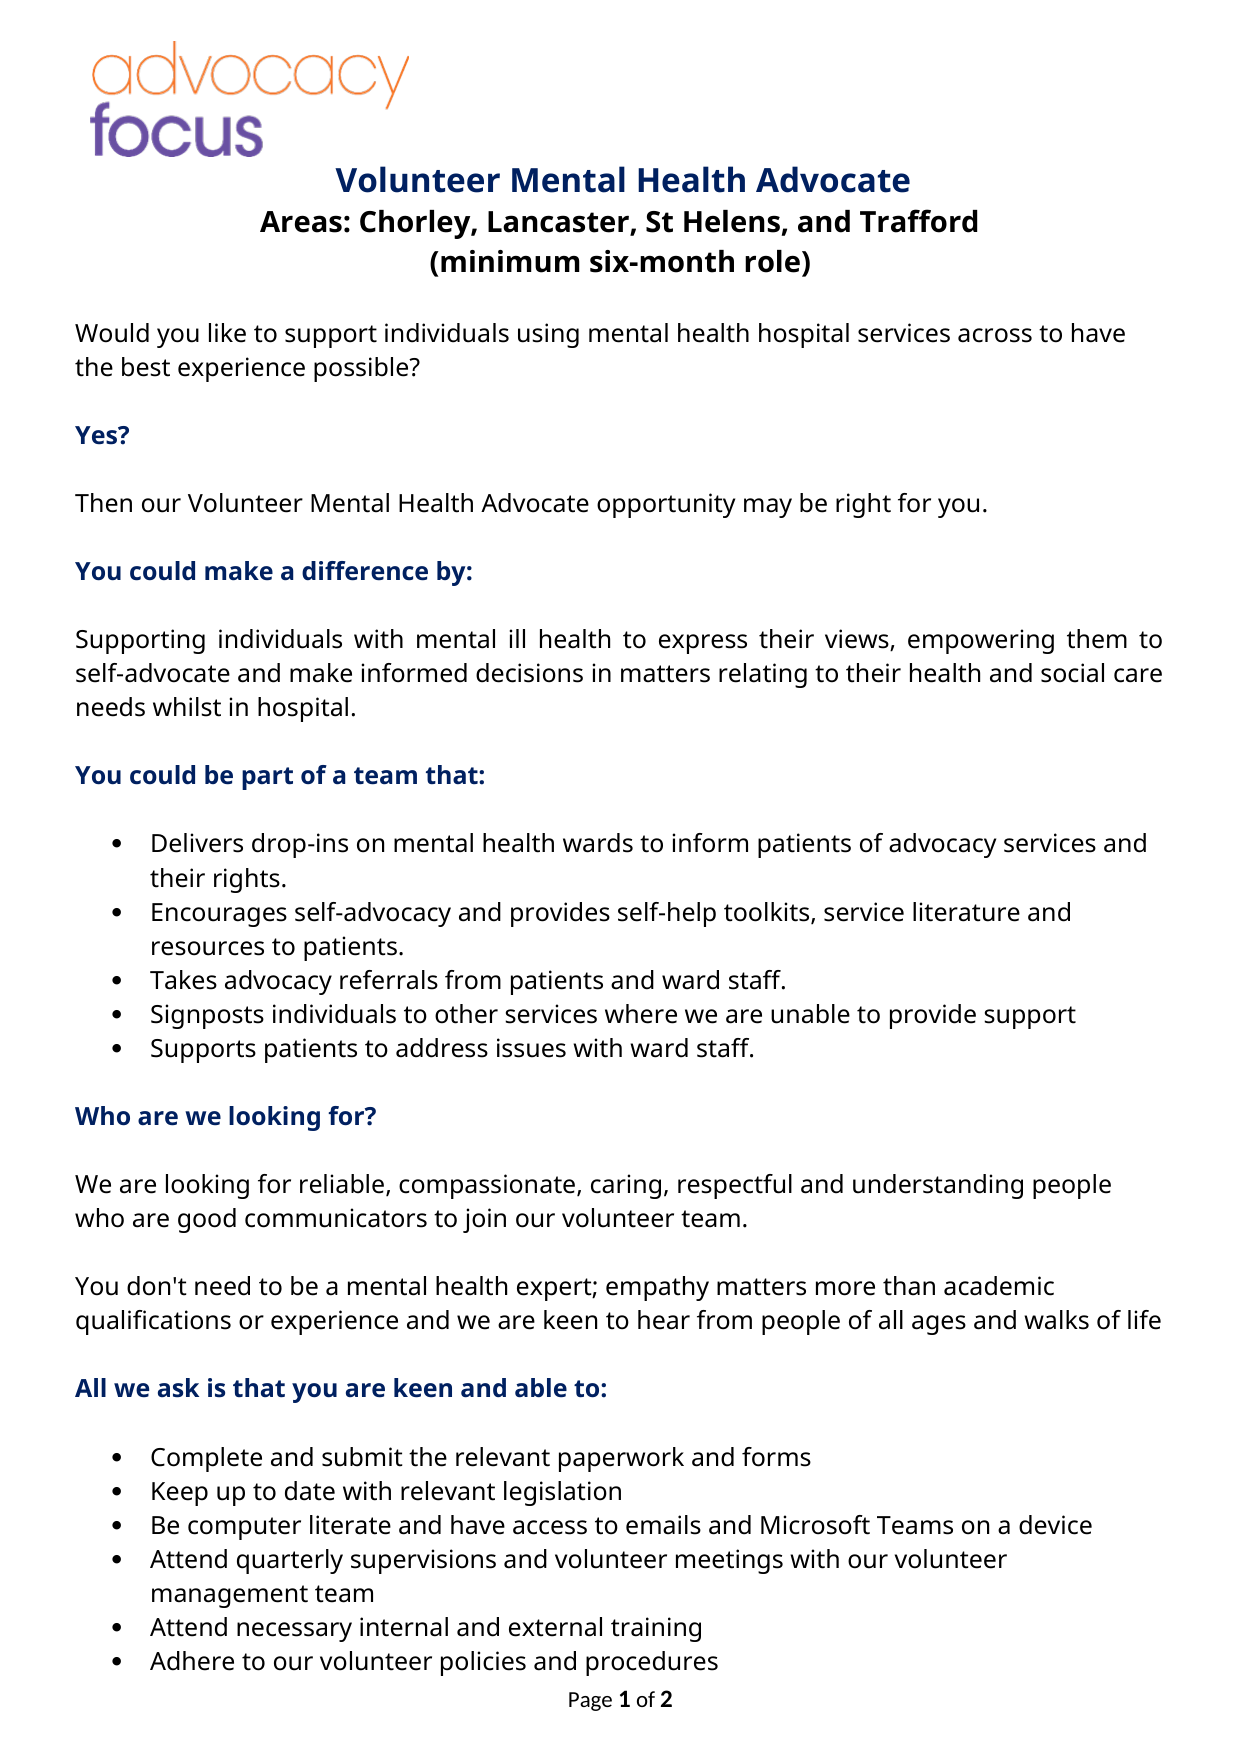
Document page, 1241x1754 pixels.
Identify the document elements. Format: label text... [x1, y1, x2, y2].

list Supports patients to address issues with ward staff. [112, 1031, 1165, 1064]
list Keep up to date with relevant legislation [112, 1473, 1165, 1507]
list Delivers drop-ins on mental health wards to inform patients of advocacy services and their rights. [112, 826, 1165, 894]
text You could make a difference by: [75, 554, 1165, 588]
list Attend quarterly supervisions and volunteer meetings with our volunteer management team [112, 1541, 1165, 1609]
text We are looking for reliable, compassionate, caring, respectful and understanding people who are good communicators to join our volunteer team. [75, 1167, 1165, 1235]
list Be computer literate and have access to emails and Microsoft Teams on a device [112, 1507, 1165, 1541]
list Attend necessary internal and external training [112, 1609, 1165, 1644]
text Who are we looking for? [75, 1099, 1165, 1133]
text Areas: Chorley, Lancaster, St Helens, and Trafford [75, 202, 1165, 241]
text Volunteer Mental Health Advocate [75, 156, 1165, 202]
list Complete and submit the relevant paperwork and forms [112, 1439, 1165, 1473]
list Adhere to our volunteer policies and procedures [112, 1644, 1165, 1678]
text You could be part of a team that: [75, 758, 1165, 792]
list Encourages self-advocacy and provides self-help toolkits, service literature and resources to patients. [112, 894, 1165, 962]
list Signposts individuals to other services where we are unable to provide support [112, 996, 1165, 1031]
picture [75, 41, 409, 157]
list Takes advocacy referrals from patients and ward staff. [112, 962, 1165, 996]
text Would you like to support individuals using mental health hospital services across to have the best experience possible? [75, 315, 1165, 383]
text You don't need to be a mental health expert; empathy matters more than academic qualifications or experience and we are keen to hear from people of all ages and walks of life [75, 1269, 1165, 1337]
text (minimum six-month role) [75, 241, 1165, 281]
text Yes? [75, 417, 1165, 451]
text All we ask is that you are keen and able to: [75, 1371, 1165, 1405]
text Supporting individuals with mental ill health to express their views, empowering them to self-advocate and make informed decisions in matters relating to their health and social care needs whilst in hospital. [75, 622, 1165, 724]
text Then our Volunteer Mental Health Advocate opportunity may be right for you. [75, 486, 1165, 519]
